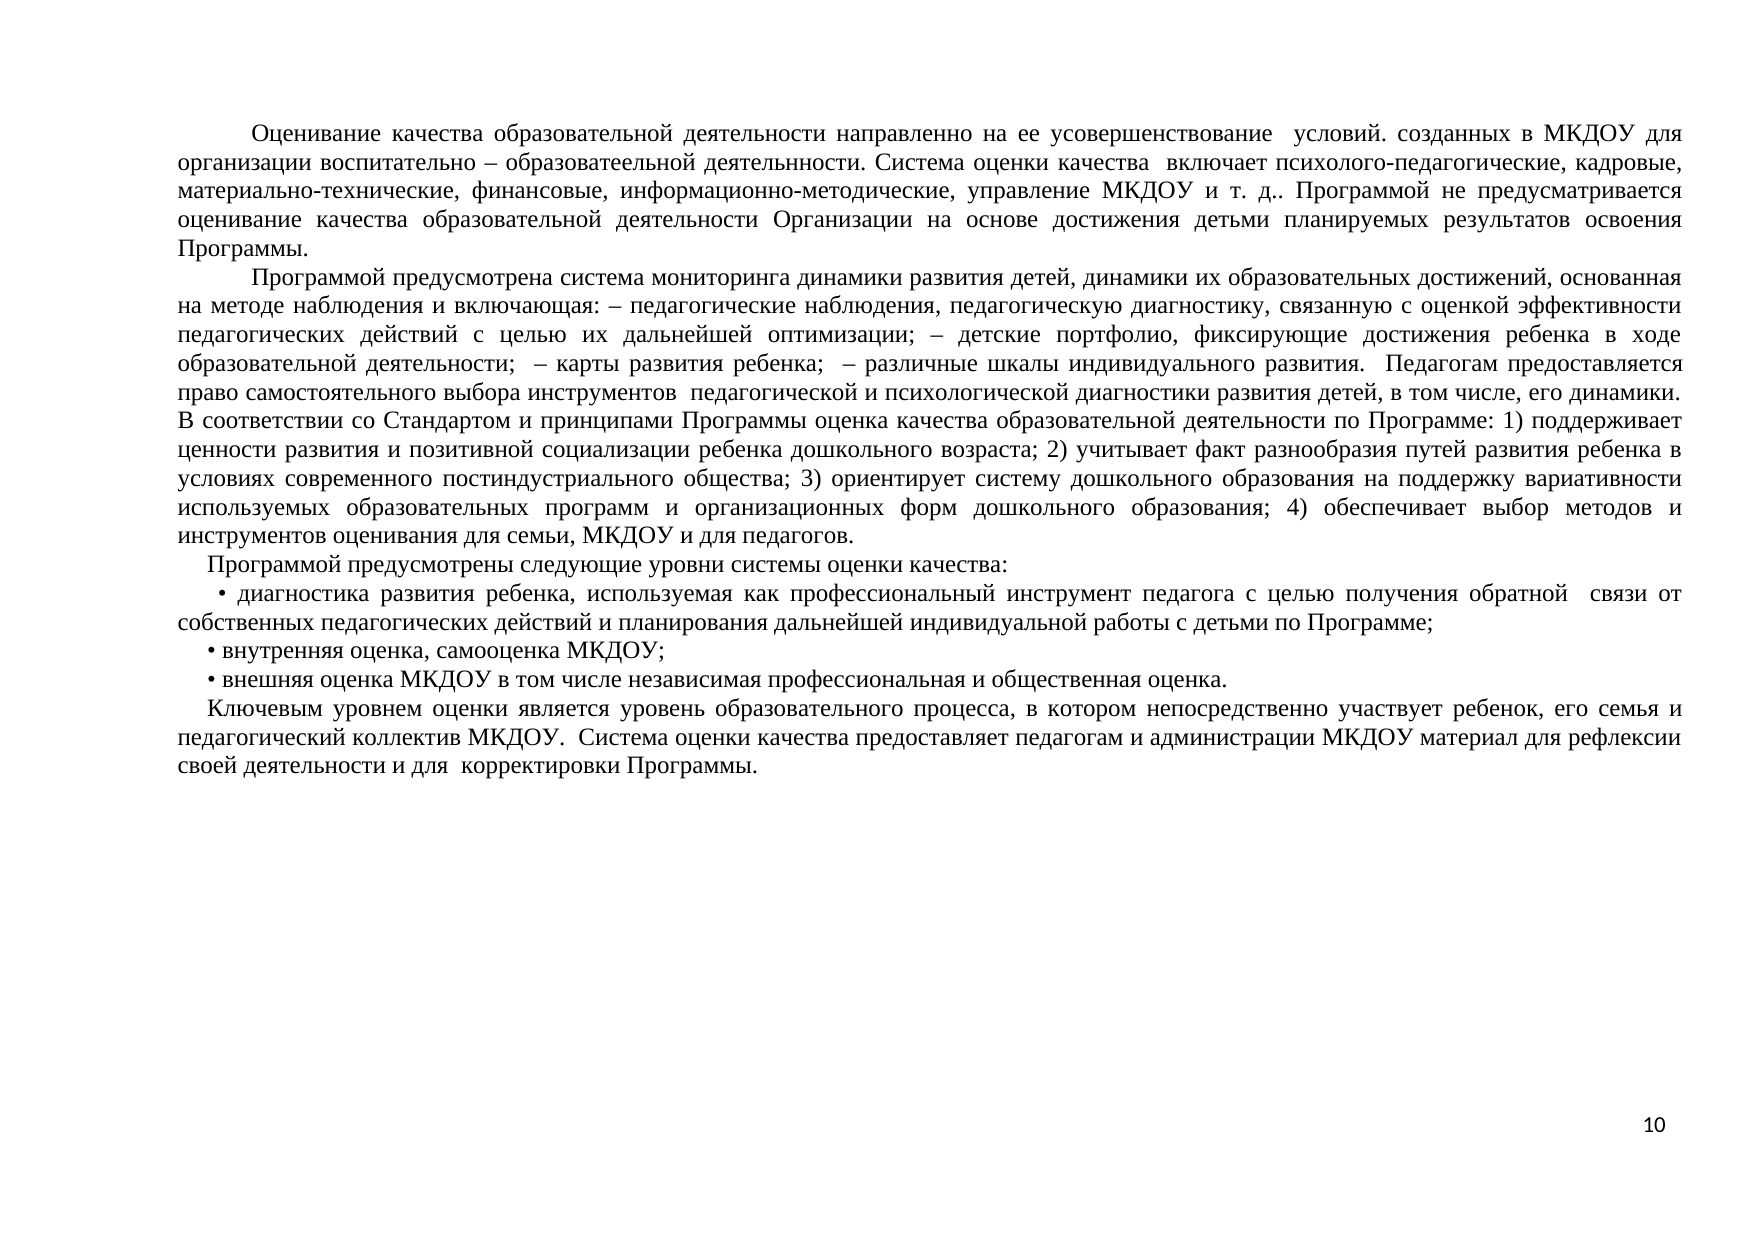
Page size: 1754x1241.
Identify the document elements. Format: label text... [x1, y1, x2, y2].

text • внешняя оценка МКДОУ в том числе независимая профессиональная и общественная оценка. [177, 664, 1683, 693]
text • внутренняя оценка, самооценка МКДОУ; [177, 636, 1683, 664]
text • диагностика развития ребенка, используемая как профессиональный инструмент педагога с целью получения обратной связи от собственных педагогических действий и планирования дальнейшей индивидуальной работы с детьми по Программе; [177, 578, 1683, 636]
text Ключевым уровнем оценки является уровень образовательного процесса, в котором непосредственно участвует ребенок, его семья и педагогический коллектив МКДОУ. Система оценки качества предоставляет педагогам и администрации МКДОУ материал для рефлексии своей деятельности и для корректировки Программы. [177, 693, 1683, 779]
text Оценивание качества образовательной деятельности направленно на ее усовершенствование условий. созданных в МКДОУ для организации воспитательно – образоватеельной деятельнности. Система оценки качества включает психолого-педагогические, кадровые, материально-технические, финансовые, информационно-методические, управление МКДОУ и т. д.. Программой не предусматривается оценивание качества образовательной деятельности Организации на основе достижения детьми планируемых результатов освоения Программы. [177, 118, 1683, 262]
text Программой предусмотрена система мониторинга динамики развития детей, динамики их образовательных достижений, основанная на методе наблюдения и включающая: – педагогические наблюдения, педагогическую диагностику, связанную с оценкой эффективности педагогических действий с целью их дальнейшей оптимизации; – детские портфолио, фиксирующие достижения ребенка в ходе образовательной деятельности; – карты развития ребенка; – различные шкалы индивидуального развития. Педагогам предоставляется право самостоятельного выбора инструментов педагогической и психологической диагностики развития детей, в том числе, его динамики. В соответствии со Стандартом и принципами Программы оценка качества образовательной деятельности по Программе: 1) поддерживает ценности развития и позитивной социализации ребенка дошкольного возраста; 2) учитывает факт разнообразия путей развития ребенка в условиях современного постиндустриального общества; 3) ориентирует систему дошкольного образования на поддержку вариативности используемых образовательных программ и организационных форм дошкольного образования; 4) обеспечивает выбор методов и инструментов оценивания для семьи, МКДОУ и для педагогов. [177, 262, 1683, 549]
text Программой предусмотрены следующие уровни системы оценки качества: [177, 549, 1683, 578]
